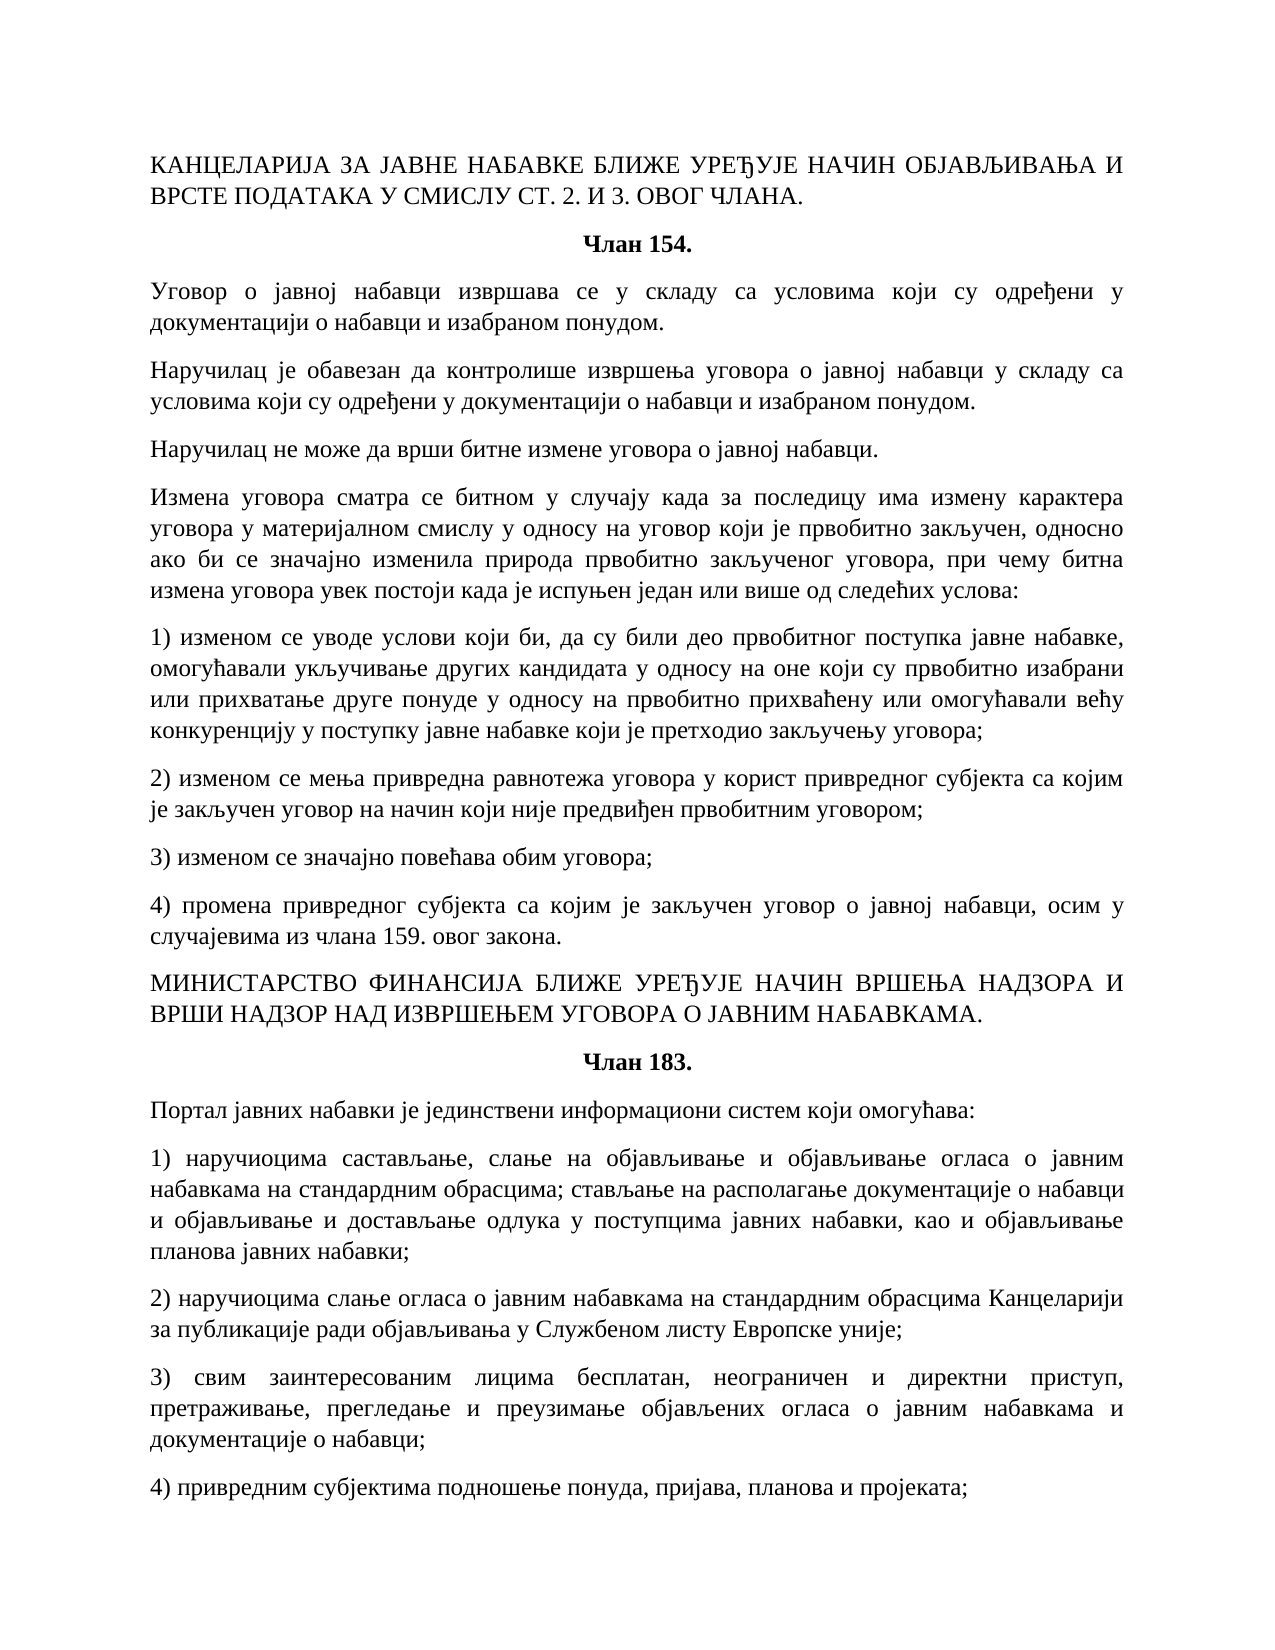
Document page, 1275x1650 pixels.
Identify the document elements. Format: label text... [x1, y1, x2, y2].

text Члан 154. [150, 229, 1125, 257]
text 4) промена привредног субјекта са којим је закључен уговор о јавној набавци, осим у случајевима из члана 159. овог закона. [150, 890, 1125, 949]
text МИНИСТАРСТВО ФИНАНСИЈА БЛИЖЕ УРЕЂУЈЕ НАЧИН ВРШЕЊА НАДЗОРА И ВРШИ НАДЗОР НАД ИЗВРШЕЊЕМ УГОВОРА О ЈАВНИМ НАБАВКАМА. [150, 968, 1125, 1028]
text 3) свим заинтересованим лицима бесплатан, неограничен и директни приступ, претраживање, прегледање и преузимање објављених огласа о јавним набавкама и документације о набавци; [150, 1362, 1125, 1453]
text 2) наручиоцима слање огласа о јавним набавкама на стандардним обрасцима Канцеларији за публикације ради објављивања у Службеном листу Европске уније; [150, 1283, 1125, 1343]
text 2) изменом се мења привредна равнотежа уговора у корист привредног субјекта са којим је закључен уговор на начин који није предвиђен првобитним уговором; [150, 763, 1125, 823]
text Портал јавних набавки је јединствени информациони систем који омогућава: [150, 1095, 1125, 1124]
text 4) привредним субјектима подношење понуда, пријава, планова и пројеката; [150, 1472, 1125, 1501]
text Уговор о јавној набавци извршава се у складу са условима који су одређени у документацији о набавци и изабраном понудом. [150, 276, 1125, 336]
text КАНЦЕЛАРИЈА ЗА ЈАВНЕ НАБАВКЕ БЛИЖЕ УРЕЂУЈЕ НАЧИН ОБЈАВЉИВАЊА И ВРСТЕ ПОДАТАКА У СМИСЛУ СТ. 2. И 3. ОВОГ ЧЛАНА. [150, 150, 1125, 210]
text 3) изменом се значајно повећава обим уговора; [150, 842, 1125, 871]
text Наручилац не може да врши битне измене уговора о јавној набавци. [150, 434, 1125, 463]
text 1) изменом се уводе услови који би, да су били део првобитног поступка јавне набавке, омогућавали укључивање других кандидата у односу на оне који су првобитно изабрани или прихватање друге понуде у односу на првобитно прихваћену или омогућавали већу конкуренцију у поступку јавне набавке који је претходио закључењу уговора; [150, 622, 1125, 744]
text Наручилац је обавезан да контролише извршења уговора о јавној набавци у складу са условима који су одређени у документацији о набавци и изабраном понудом. [150, 355, 1125, 415]
text Члан 183. [150, 1047, 1125, 1076]
text Измена уговора сматра се битном у случају када за последицу има измену карактера уговора у материјалном смислу у односу на уговор који је првобитно закључен, односно ако би се значајно изменила природа првобитно закљученог уговора, при чему битна измена уговора увек постоји када је испуњен један или више од следећих услова: [150, 482, 1125, 603]
text 1) наручиоцима састављање, слање на објављивање и објављивање огласа о јавним набавкама на стандардним обрасцима; стављање на располагање документације о набавци и објављивање и достављање одлука у поступцима јавних набавки, као и објављивање планова јавних набавки; [150, 1143, 1125, 1264]
